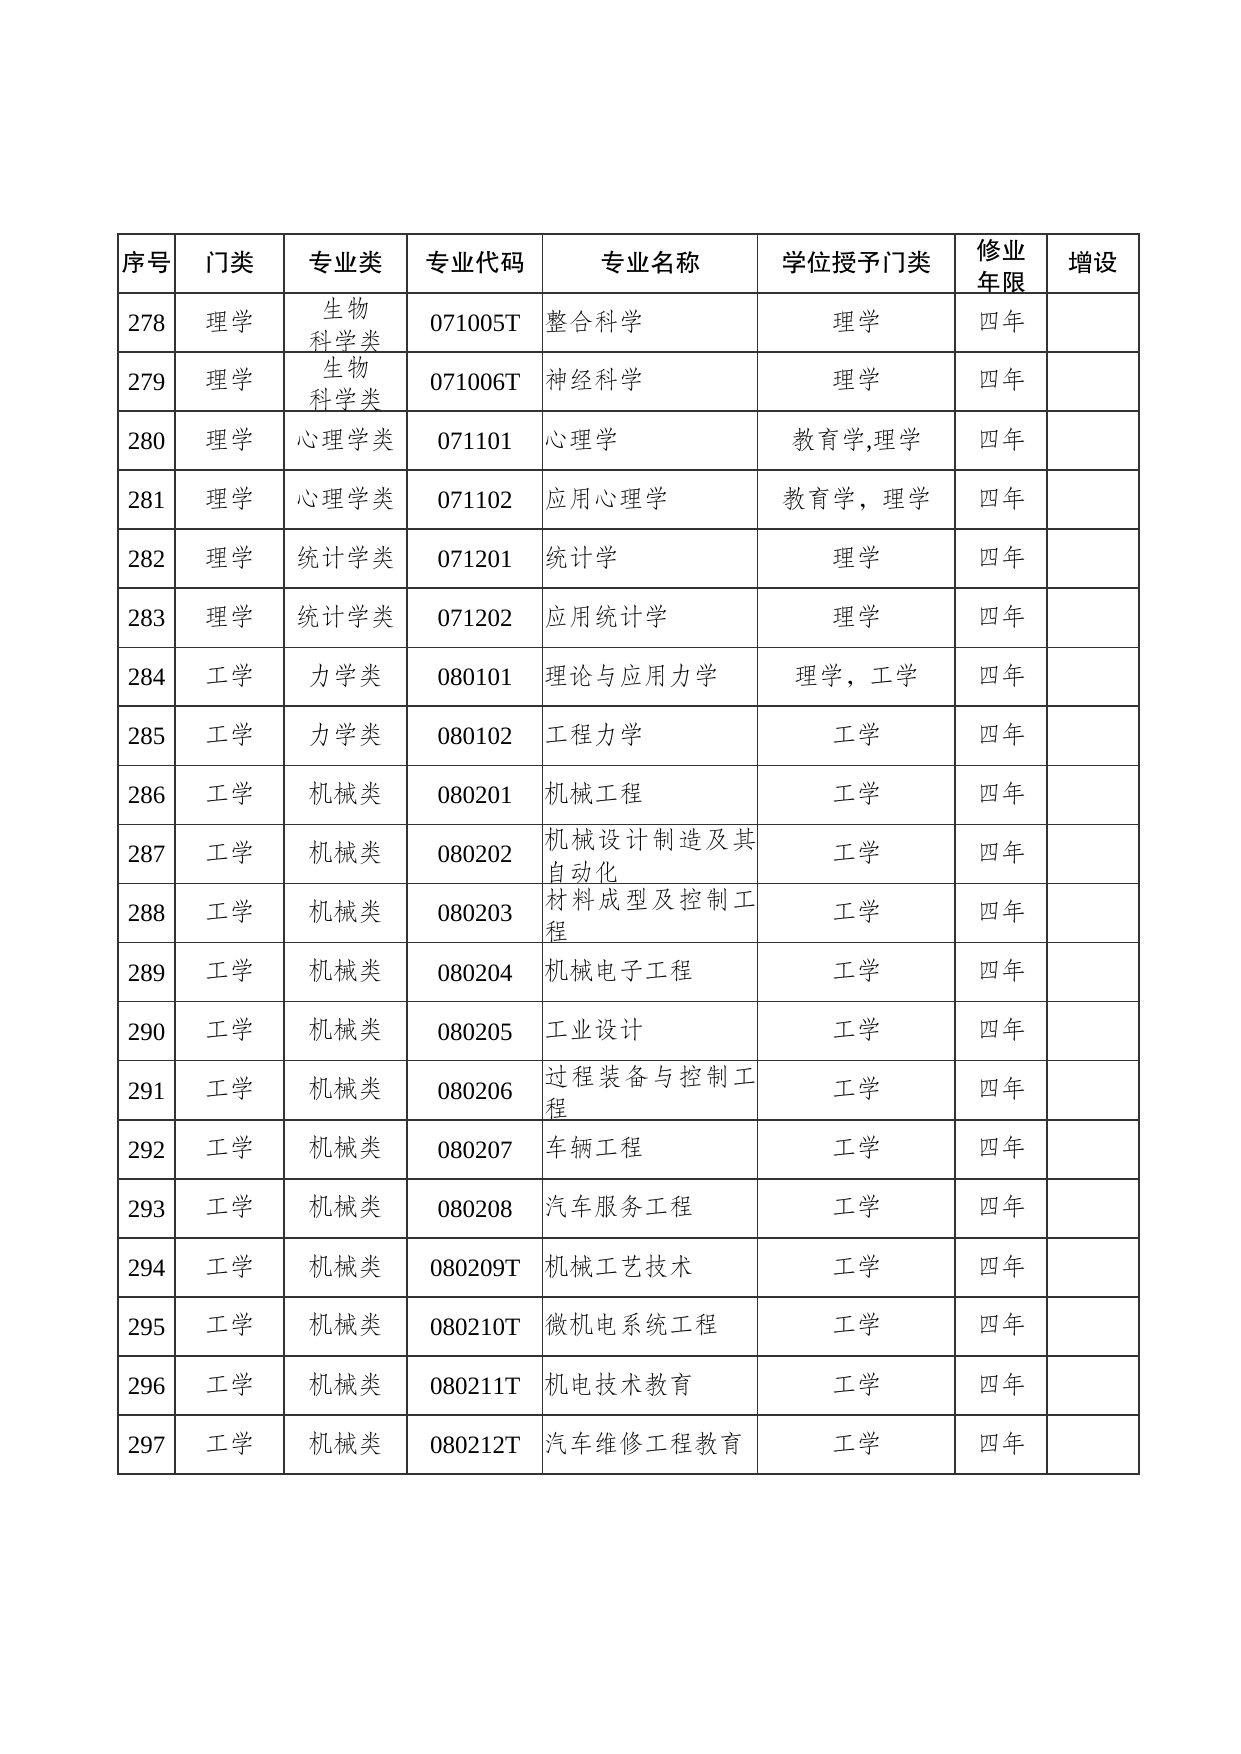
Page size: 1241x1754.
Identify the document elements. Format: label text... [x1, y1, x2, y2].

table_cell 四年 [956, 530, 1046, 587]
table_cell 统计学 [543, 530, 757, 587]
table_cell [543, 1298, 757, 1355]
table_cell 294 [119, 1239, 174, 1296]
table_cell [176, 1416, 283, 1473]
table_cell 应用统计学 [543, 589, 757, 646]
table_cell 四年 [956, 294, 1046, 351]
table_cell 机械工程 [543, 766, 757, 823]
table_cell 力学类 [285, 707, 406, 764]
table_cell 机械类 [285, 1002, 406, 1060]
table_cell 四年 [956, 412, 1046, 469]
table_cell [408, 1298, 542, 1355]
table_cell 四年 [956, 353, 1046, 410]
table_cell [1048, 943, 1138, 1001]
table_cell [1048, 648, 1138, 705]
table_cell 车辆工程 [543, 1121, 757, 1178]
table_cell 工学 [758, 1002, 954, 1060]
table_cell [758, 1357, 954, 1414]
table_cell 教育学,理学 [758, 412, 954, 469]
table_cell 287 [119, 825, 174, 883]
table_cell 278 [119, 294, 174, 351]
table_cell 283 [119, 589, 174, 646]
table_cell 四年 [956, 1180, 1046, 1237]
table_cell 机械电子工程 [543, 943, 757, 1001]
table_cell 教育学，理学 [758, 471, 954, 528]
table_cell 理学 [176, 530, 283, 587]
table_cell 四年 [956, 766, 1046, 823]
table_cell 理学 [758, 530, 954, 587]
table_cell 整合科学 [543, 294, 757, 351]
table_cell 理论与应用力学 [543, 648, 757, 705]
table_cell 071005T [408, 294, 542, 351]
table_header 增设 [1048, 235, 1138, 292]
table_cell 工学 [758, 1239, 954, 1296]
table_cell 四年 [956, 589, 1046, 646]
table_cell 290 [119, 1002, 174, 1060]
table_cell 工学 [176, 648, 283, 705]
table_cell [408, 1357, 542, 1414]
table_cell 工学 [176, 884, 283, 942]
table_cell 生物 科学类 [285, 294, 406, 351]
table_cell 机械工艺技术 [543, 1239, 757, 1296]
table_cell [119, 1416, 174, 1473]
table_cell 071101 [408, 412, 542, 469]
table_cell [1048, 766, 1138, 823]
table_cell 机械类 [285, 1239, 406, 1296]
table_cell 071201 [408, 530, 542, 587]
table_cell [1048, 1002, 1138, 1060]
table_cell [1048, 825, 1138, 883]
table_cell 080201 [408, 766, 542, 823]
table_cell 四年 [956, 707, 1046, 764]
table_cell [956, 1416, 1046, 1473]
table_cell 理学 [176, 294, 283, 351]
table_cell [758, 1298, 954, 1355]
table_cell [1048, 1121, 1138, 1178]
table_cell 工学 [176, 825, 283, 883]
table_cell 071006T [408, 353, 542, 410]
table_cell 工学 [176, 1239, 283, 1296]
table_cell 285 [119, 707, 174, 764]
table_cell [1048, 412, 1138, 469]
table_cell 心理学类 [285, 412, 406, 469]
table_cell 工学 [176, 1121, 283, 1178]
table_cell 机械类 [285, 943, 406, 1001]
table_cell 工学 [758, 825, 954, 883]
table_cell 材料成型及控制工程 [543, 884, 757, 942]
table_cell 071102 [408, 471, 542, 528]
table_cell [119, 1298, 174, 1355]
table_cell 工学 [758, 766, 954, 823]
table_cell 工学 [176, 707, 283, 764]
table_cell 工程力学 [543, 707, 757, 764]
table_cell [1048, 884, 1138, 942]
table_cell 机械类 [285, 766, 406, 823]
table_cell 284 [119, 648, 174, 705]
table_cell 机械类 [285, 825, 406, 883]
table_cell 理学 [758, 294, 954, 351]
table_cell 理学 [176, 412, 283, 469]
table_cell 291 [119, 1061, 174, 1119]
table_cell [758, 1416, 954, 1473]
table_cell 心理学 [543, 412, 757, 469]
table_cell 理学，工学 [758, 648, 954, 705]
table_cell 080202 [408, 825, 542, 883]
table_cell 力学类 [285, 648, 406, 705]
table_cell 工学 [176, 943, 283, 1001]
table_header 专业代码 [408, 235, 542, 292]
table_cell 080205 [408, 1002, 542, 1060]
table_cell 过程装备与控制工程 [543, 1061, 757, 1119]
table_cell [1048, 1180, 1138, 1237]
table_cell 理学 [176, 471, 283, 528]
table_cell 四年 [956, 1061, 1046, 1119]
table_cell 四年 [956, 943, 1046, 1001]
table_header 门类 [176, 235, 283, 292]
table_cell 汽车服务工程 [543, 1180, 757, 1237]
table_cell 四年 [956, 1121, 1046, 1178]
table_cell 292 [119, 1121, 174, 1178]
table_cell 理学 [758, 353, 954, 410]
table_cell 工学 [758, 707, 954, 764]
table_cell 机械类 [285, 1121, 406, 1178]
table_cell 080204 [408, 943, 542, 1001]
table_cell 工学 [758, 943, 954, 1001]
table_cell 四年 [956, 648, 1046, 705]
table_header 序号 [119, 235, 174, 292]
table_cell 四年 [956, 884, 1046, 942]
table_header 修业 年限 [956, 235, 1046, 292]
table_cell 四年 [956, 471, 1046, 528]
table_cell [1048, 707, 1138, 764]
table_cell 工学 [176, 1180, 283, 1237]
table_cell 理学 [176, 353, 283, 410]
table_cell 心理学类 [285, 471, 406, 528]
table_header 学位授予门类 [758, 235, 954, 292]
table_cell 280 [119, 412, 174, 469]
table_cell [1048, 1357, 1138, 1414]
table_cell 080208 [408, 1180, 542, 1237]
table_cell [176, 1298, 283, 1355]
table_cell 279 [119, 353, 174, 410]
table_cell 080209T [408, 1239, 542, 1296]
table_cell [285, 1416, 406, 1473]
table_cell 工学 [176, 766, 283, 823]
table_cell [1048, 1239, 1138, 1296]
table_cell 机械设计制造及其自动化 [543, 825, 757, 883]
table_cell 080203 [408, 884, 542, 942]
table_cell 四年 [956, 825, 1046, 883]
table_header 专业名称 [543, 235, 757, 292]
table_cell 统计学类 [285, 530, 406, 587]
table_cell 工学 [758, 1180, 954, 1237]
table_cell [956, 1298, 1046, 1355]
table_cell 281 [119, 471, 174, 528]
table_cell [1048, 1061, 1138, 1119]
table_cell 工学 [758, 1061, 954, 1119]
table_cell 080207 [408, 1121, 542, 1178]
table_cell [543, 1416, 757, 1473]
table_cell 293 [119, 1180, 174, 1237]
table_cell 理学 [758, 589, 954, 646]
table_cell 288 [119, 884, 174, 942]
table_cell 生物 科学类 [285, 353, 406, 410]
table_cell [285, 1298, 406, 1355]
table_cell 理学 [176, 589, 283, 646]
table_cell 工学 [176, 1061, 283, 1119]
table_cell 080206 [408, 1061, 542, 1119]
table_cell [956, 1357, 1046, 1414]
table_cell 应用心理学 [543, 471, 757, 528]
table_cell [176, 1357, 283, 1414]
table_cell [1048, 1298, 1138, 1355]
table_cell 机械类 [285, 1180, 406, 1237]
table_cell 工业设计 [543, 1002, 757, 1060]
table_cell 工学 [176, 1002, 283, 1060]
table_cell 工学 [758, 1121, 954, 1178]
table_cell [1048, 589, 1138, 646]
table_cell 统计学类 [285, 589, 406, 646]
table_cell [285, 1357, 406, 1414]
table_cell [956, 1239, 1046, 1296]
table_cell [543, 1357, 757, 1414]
table_cell [1048, 530, 1138, 587]
table_cell 286 [119, 766, 174, 823]
table_cell 289 [119, 943, 174, 1001]
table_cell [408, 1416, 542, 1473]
table_cell 282 [119, 530, 174, 587]
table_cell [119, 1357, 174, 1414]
table_cell 080101 [408, 648, 542, 705]
table_cell [1048, 471, 1138, 528]
table_cell 071202 [408, 589, 542, 646]
table_cell [1048, 294, 1138, 351]
table_cell 神经科学 [543, 353, 757, 410]
table_header 专业类 [285, 235, 406, 292]
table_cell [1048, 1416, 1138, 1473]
table_cell 四年 [956, 1002, 1046, 1060]
table_cell 080102 [408, 707, 542, 764]
table_cell [1048, 353, 1138, 410]
table_cell 机械类 [285, 884, 406, 942]
table_cell 机械类 [285, 1061, 406, 1119]
table_cell 工学 [758, 884, 954, 942]
